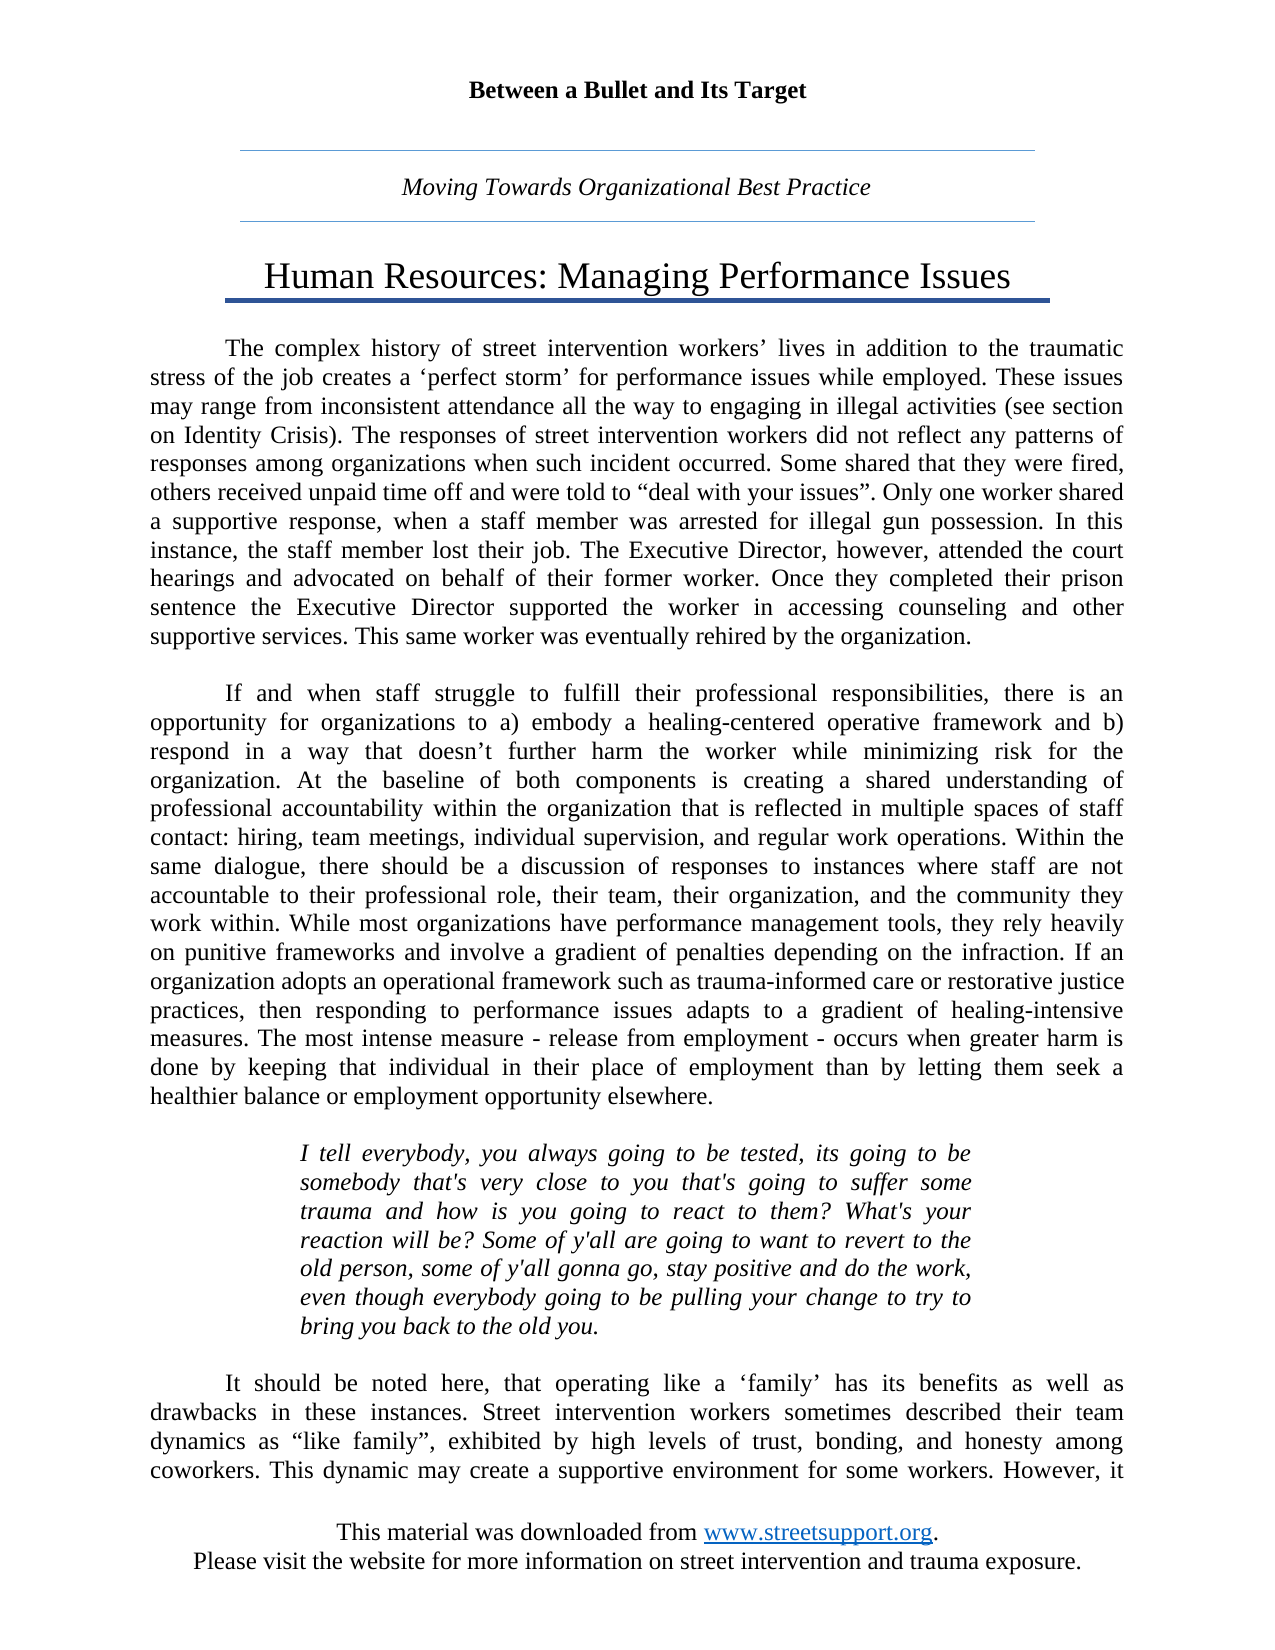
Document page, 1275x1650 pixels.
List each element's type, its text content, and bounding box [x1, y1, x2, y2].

text If and when staff struggle to fulfill their professional responsibilities, there is an opportunity for organizations to a) embody a healing-centered operative framework and b) respond in a way that doesn’t further harm the worker while minimizing risk for the organization. At the baseline of both components is creating a shared understanding of professional accountability within the organization that is reflected in multiple spaces of staff contact: hiring, team meetings, individual supervision, and regular work operations. Within the same dialogue, there should be a discussion of responses to instances where staff are not accountable to their professional role, their team, their organization, and the community they work within. While most organizations have performance management tools, they rely heavily on punitive frameworks and involve a gradient of penalties depending on the infraction. If an organization adopts an operational framework such as trauma-informed care or restorative justice practices, then responding to performance issues adapts to a gradient of healing-intensive measures. The most intense measure - release from employment - occurs when greater harm is done by keeping that individual in their place of employment than by letting them seek a healthier balance or employment opportunity elsewhere. [150, 678, 1125, 1110]
subtitle Human Resources: Managing Performance Issues [225, 253, 1050, 298]
text Moving Towards Organizational Best Practice [240, 151, 1035, 221]
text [150, 1368, 1125, 1483]
text The complex history of street intervention workers’ lives in addition to the traumatic stress of the job creates a ‘perfect storm’ for performance issues while employed. These issues may range from inconsistent attendance all the way to engaging in illegal activities (see section on Identity Crisis). The responses of street intervention workers did not reflect any patterns of responses among organizations when such incident occurred. Some shared that they were fired, others received unpaid time off and were told to “deal with your issues”. Only one worker shared a supportive response, when a staff member was arrested for illegal gun possession. In this instance, the staff member lost their job. The Executive Director, however, attended the court hearings and advocated on behalf of their former worker. Once they completed their prison sentence the Executive Director supported the worker in accessing counseling and other supportive services. This same worker was eventually rehired by the organization. [150, 333, 1125, 650]
text I tell everybody, you always going to be tested, its going to be somebody that's very close to you that's going to suffer some trauma and how is you going to react to them? What's your reaction will be? Some of y'all are going to want to revert to the old person, some of y'all gonna go, stay positive and do the work, even though everybody going to be pulling your change to try to bring you back to the old you. [300, 1138, 975, 1340]
